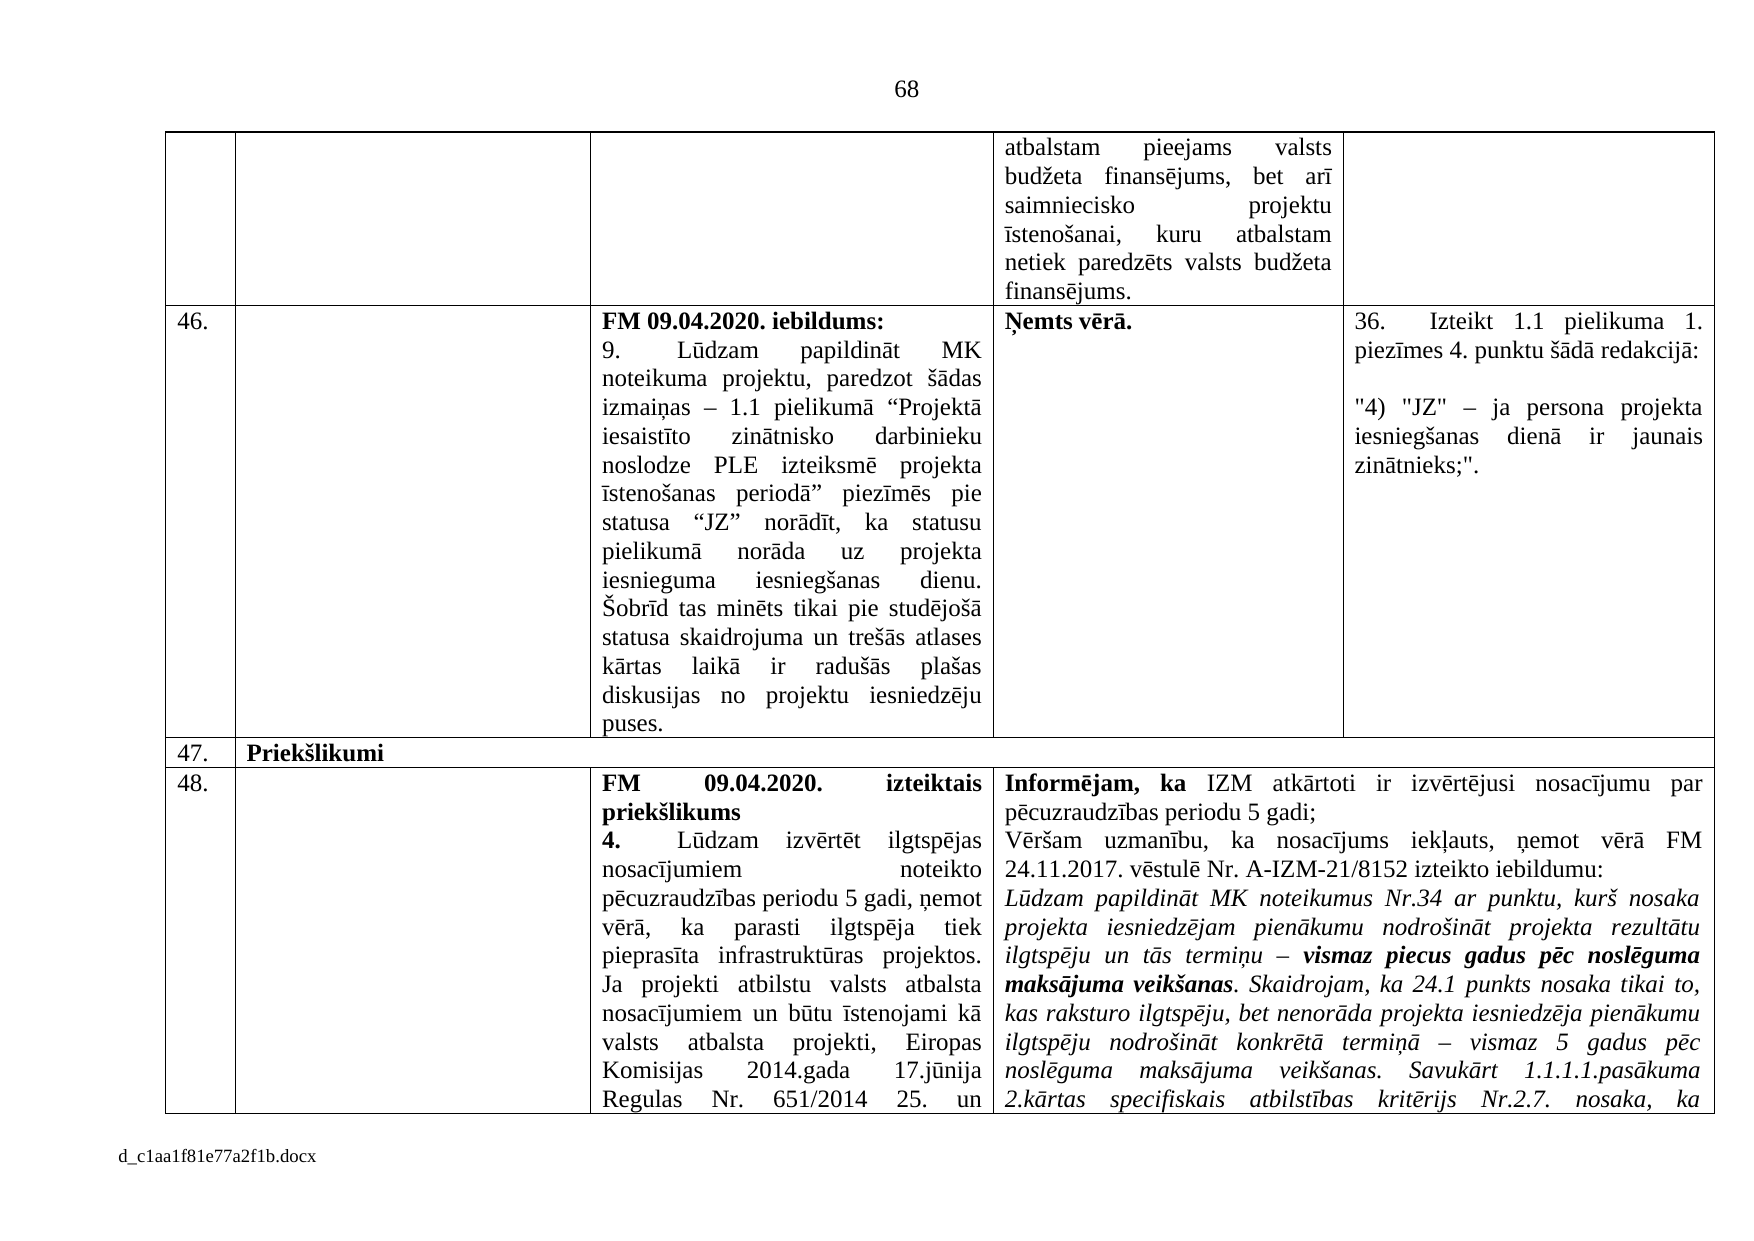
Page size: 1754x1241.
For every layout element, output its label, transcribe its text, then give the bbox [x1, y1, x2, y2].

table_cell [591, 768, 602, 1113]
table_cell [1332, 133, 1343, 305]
table_cell [166, 738, 177, 767]
table_cell Ņemts vērā. [994, 306, 1343, 737]
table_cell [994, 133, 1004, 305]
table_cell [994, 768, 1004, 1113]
table_cell [166, 133, 235, 305]
table_cell 36. Izteikt 1.1 pielikuma 1. piezīmes 4. punktu šādā redakcijā: "4) "JZ" – ja persona projekta iesniegšanas dienā ir jaunais zinātnieks;". [1344, 306, 1714, 737]
table_cell [166, 768, 235, 1113]
table_cell [236, 306, 590, 737]
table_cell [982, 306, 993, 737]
table_cell [166, 306, 235, 737]
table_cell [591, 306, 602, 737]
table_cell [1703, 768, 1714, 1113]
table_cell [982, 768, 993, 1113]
table_cell [236, 133, 590, 305]
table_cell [591, 133, 993, 305]
table_cell [236, 768, 590, 1113]
table_cell [1344, 133, 1714, 305]
table_cell [224, 738, 235, 767]
